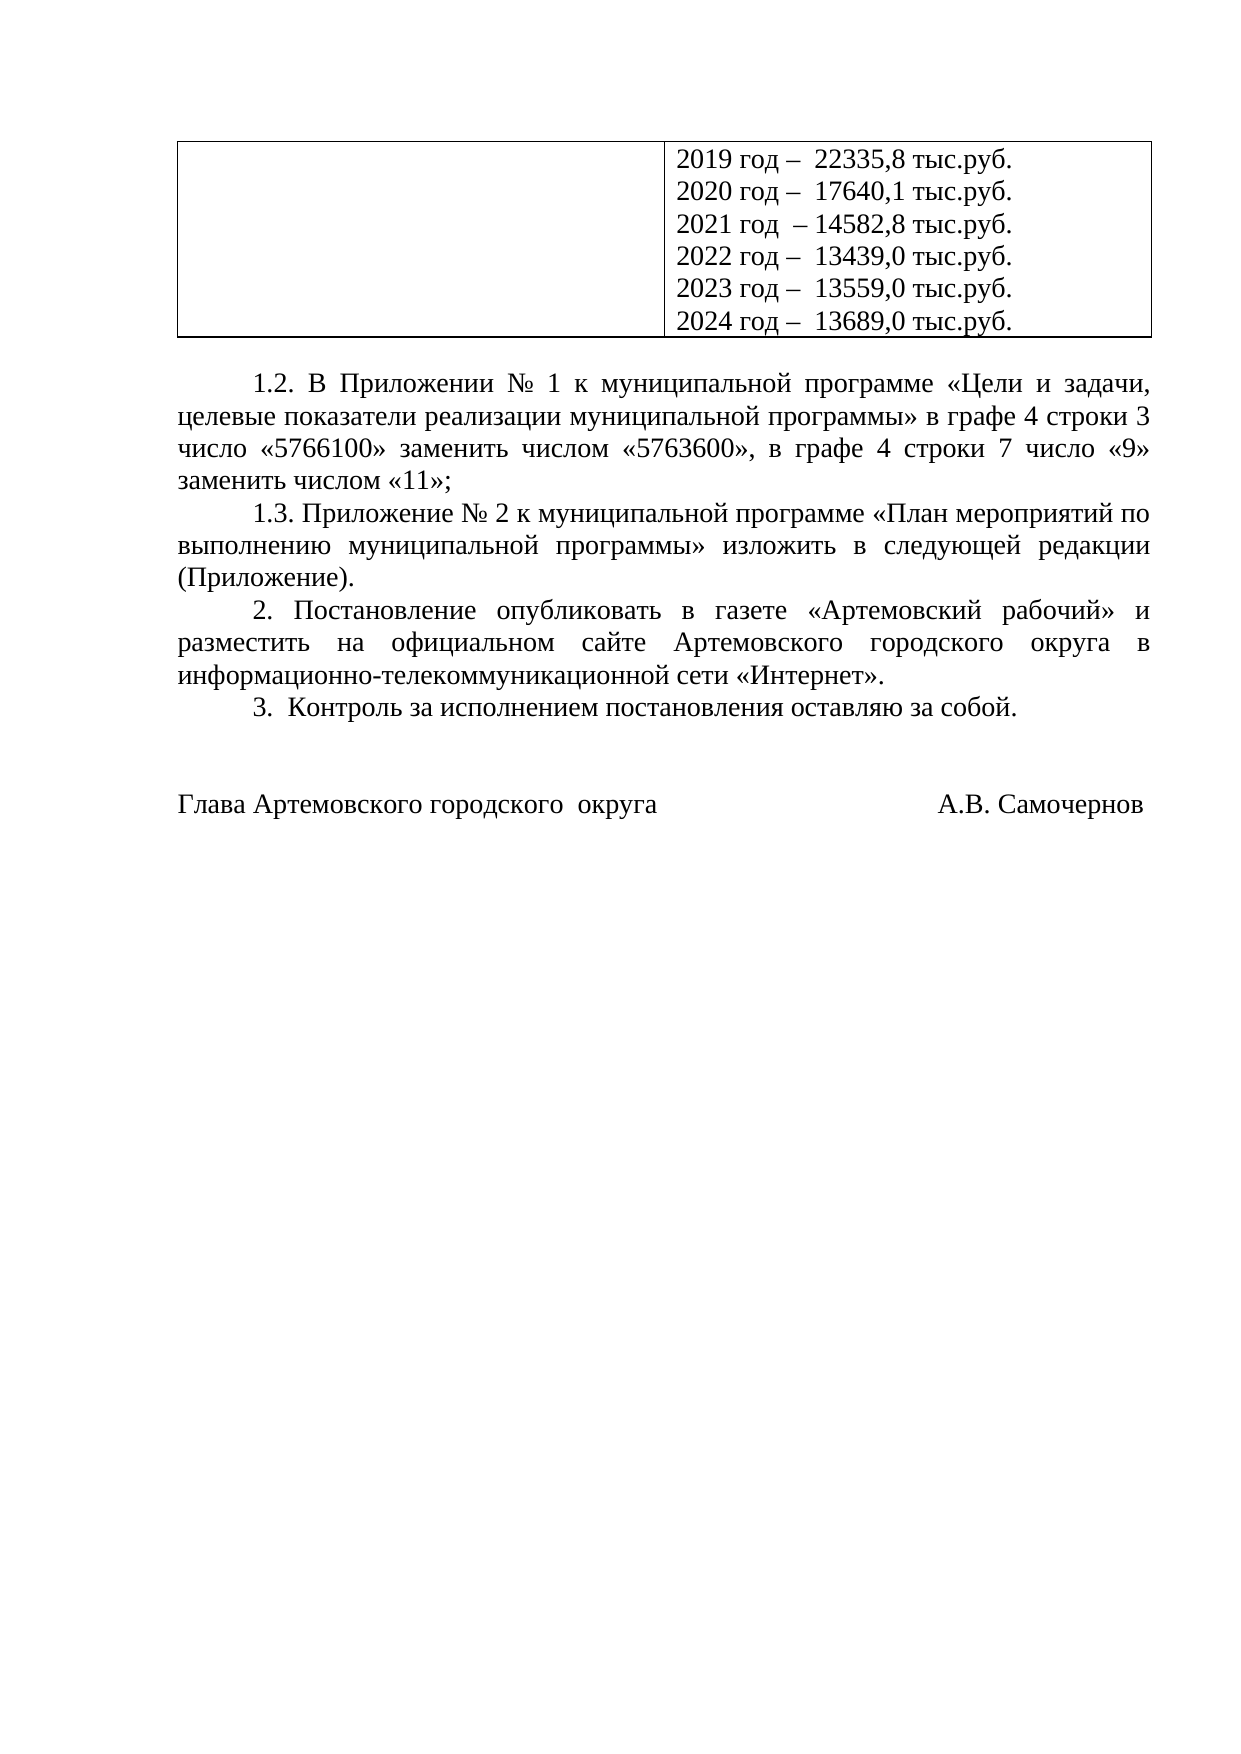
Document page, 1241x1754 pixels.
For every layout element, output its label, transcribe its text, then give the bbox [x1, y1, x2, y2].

text 1.3. Приложение № 2 к муниципальной программе «План мероприятий по выполнению муниципальной программы» изложить в следующей редакции (Приложение). [177, 496, 1152, 593]
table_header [665, 142, 1151, 336]
text Глава Артемовского городского округа А.В. Самочернов [177, 787, 1152, 820]
text 3. Контроль за исполнением постановления оставляю за собой. [177, 690, 1152, 722]
text 2. Постановление опубликовать в газете «Артемовский рабочий» и разместить на официальном сайте Артемовского городского округа в информационно-телекоммуникационной сети «Интернет». [177, 593, 1152, 690]
text 1.2. В Приложении № 1 к муниципальной программе «Цели и задачи, целевые показатели реализации муниципальной программы» в графе 4 строки 3 число «5766100» заменить числом «5763600», в графе 4 строки 7 число «9» заменить числом «11»; [177, 366, 1152, 496]
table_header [178, 142, 664, 336]
